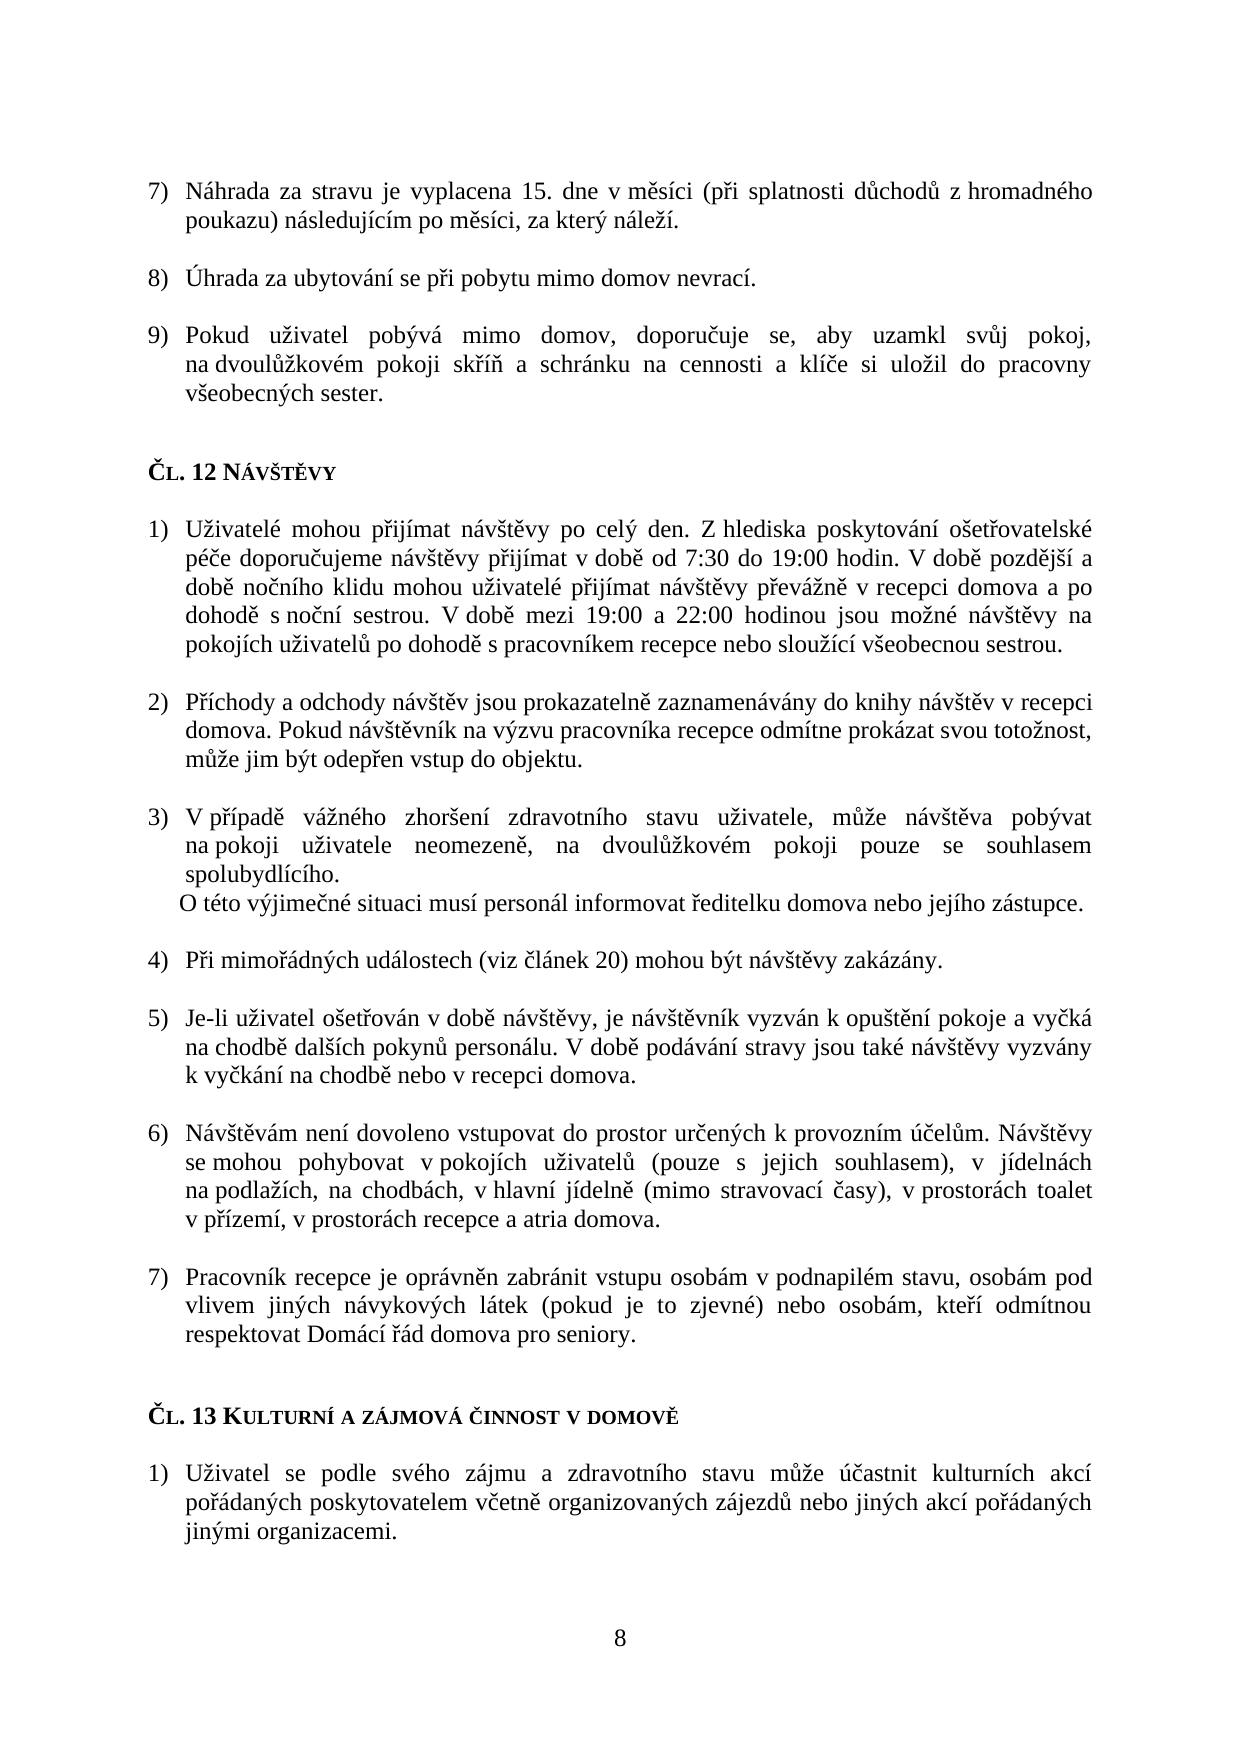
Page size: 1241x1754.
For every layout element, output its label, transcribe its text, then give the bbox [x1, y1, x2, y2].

list Je-li uživatel ošetřován v době návštěvy, je návštěvník vyzván k opuštění pokoje a vyčká na chodbě dalších pokynů personálu. V době podávání stravy jsou také návštěvy vyzvány k vyčkání na chodbě nebo v recepci domova. [148, 1003, 1093, 1089]
list Pokud uživatel pobývá mimo domov, doporučuje se, aby uzamkl svůj pokoj, na dvoulůžkovém pokoji skříň a schránku na cennosti a klíče si uložil do pracovny všeobecných sester. [148, 320, 1093, 406]
text O této výjimečné situaci musí personál informovat ředitelku domova nebo jejího zástupce. [148, 888, 1093, 917]
text Čl. 12 Návštěvy [148, 457, 1093, 485]
list V případě vážného zhoršení zdravotního stavu uživatele, může návštěva pobývat na pokoji uživatele neomezeně, na dvoulůžkovém pokoji pouze se souhlasem spolubydlícího. [148, 802, 1093, 888]
text Čl. 13 Kulturní a zájmová činnost v domově [148, 1401, 1093, 1429]
list Úhrada za ubytování se při pobytu mimo domov nevrací. [148, 263, 1093, 291]
list Uživatelé mohou přijímat návštěvy po celý den. Z hlediska poskytování ošetřovatelské péče doporučujeme návštěvy přijímat v době od 7:30 do 19:00 hodin. V době pozdější a době nočního klidu mohou uživatelé přijímat návštěvy převážně v recepci domova a po dohodě s noční sestrou. V době mezi 19:00 a 22:00 hodinou jsou možné návštěvy na pokojích uživatelů po dohodě s pracovníkem recepce nebo sloužící všeobecnou sestrou. [148, 514, 1093, 658]
list Náhrada za stravu je vyplacena 15. dne v měsíci (při splatnosti důchodů z hromadného poukazu) následujícím po měsíci, za který náleží. [148, 176, 1093, 234]
list Uživatel se podle svého zájmu a zdravotního stavu může účastnit kulturních akcí pořádaných poskytovatelem včetně organizovaných zájezdů nebo jiných akcí pořádaných jinými organizacemi. [148, 1458, 1093, 1544]
list Příchody a odchody návštěv jsou prokazatelně zaznamenávány do knihy návštěv v recepci domova. Pokud návštěvník na výzvu pracovníka recepce odmítne prokázat svou totožnost, může jim být odepřen vstup do objektu. [148, 687, 1093, 773]
list Pracovník recepce je oprávněn zabránit vstupu osobám v podnapilém stavu, osobám pod vlivem jiných návykových látek (pokud je to zjevné) nebo osobám, kteří odmítnou respektovat Domácí řád domova pro seniory. [148, 1262, 1093, 1348]
list Při mimořádných událostech (viz článek 20) mohou být návštěvy zakázány. [148, 945, 1093, 974]
list Návštěvám není dovoleno vstupovat do prostor určených k provozním účelům. Návštěvy se mohou pohybovat v pokojích uživatelů (pouze s jejich souhlasem), v jídelnách na podlažích, na chodbách, v hlavní jídelně (mimo stravovací časy), v prostorách toalet v přízemí, v prostorách recepce a atria domova. [148, 1118, 1093, 1233]
